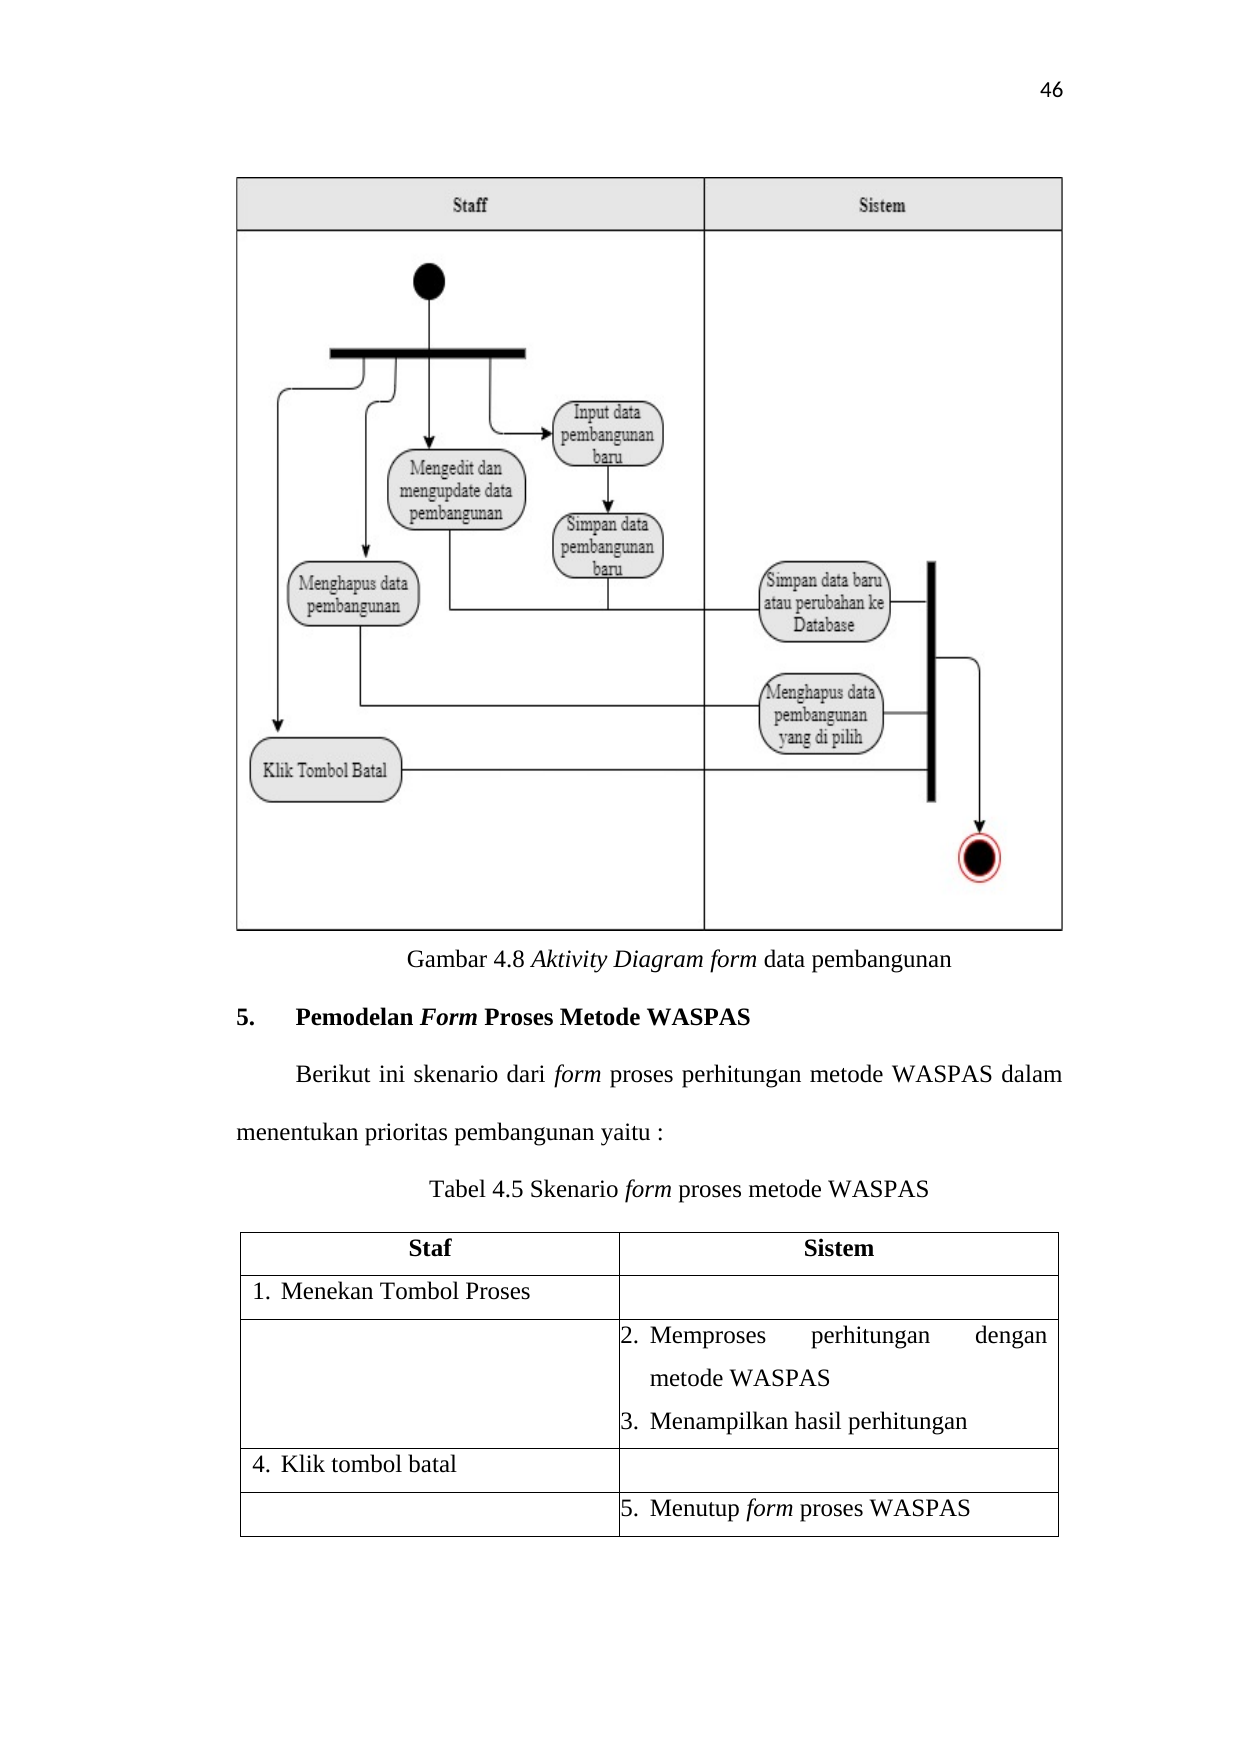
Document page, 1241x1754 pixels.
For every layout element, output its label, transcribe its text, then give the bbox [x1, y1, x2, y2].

text Berikut ini skenario dari form proses perhitungan metode WASPAS dalam menentukan prioritas pembangunan yaitu : [236, 1059, 1063, 1146]
list Gambar 4.8 Aktivity Diagram form data pembangunan [236, 944, 1063, 973]
list Pemodelan Form Proses Metode WASPAS [236, 1002, 1063, 1031]
text Tabel 4.5 Skenario form proses metode WASPAS [236, 1174, 1063, 1203]
table_cell Menekan Tombol Proses [241, 1276, 619, 1319]
table_cell [241, 1493, 619, 1536]
table_cell Klik tombol batal [241, 1449, 619, 1492]
table_cell Menutup form proses WASPAS [620, 1493, 1058, 1536]
table_cell Memproses perhitungan dengan metode WASPAS Menampilkan hasil perhitungan [620, 1320, 1058, 1448]
table_header Staf [241, 1233, 619, 1275]
table_header Sistem [620, 1233, 1058, 1275]
table_cell [241, 1320, 619, 1448]
picture [236, 177, 1063, 931]
table_cell [620, 1449, 1058, 1492]
table_cell [620, 1276, 1058, 1319]
